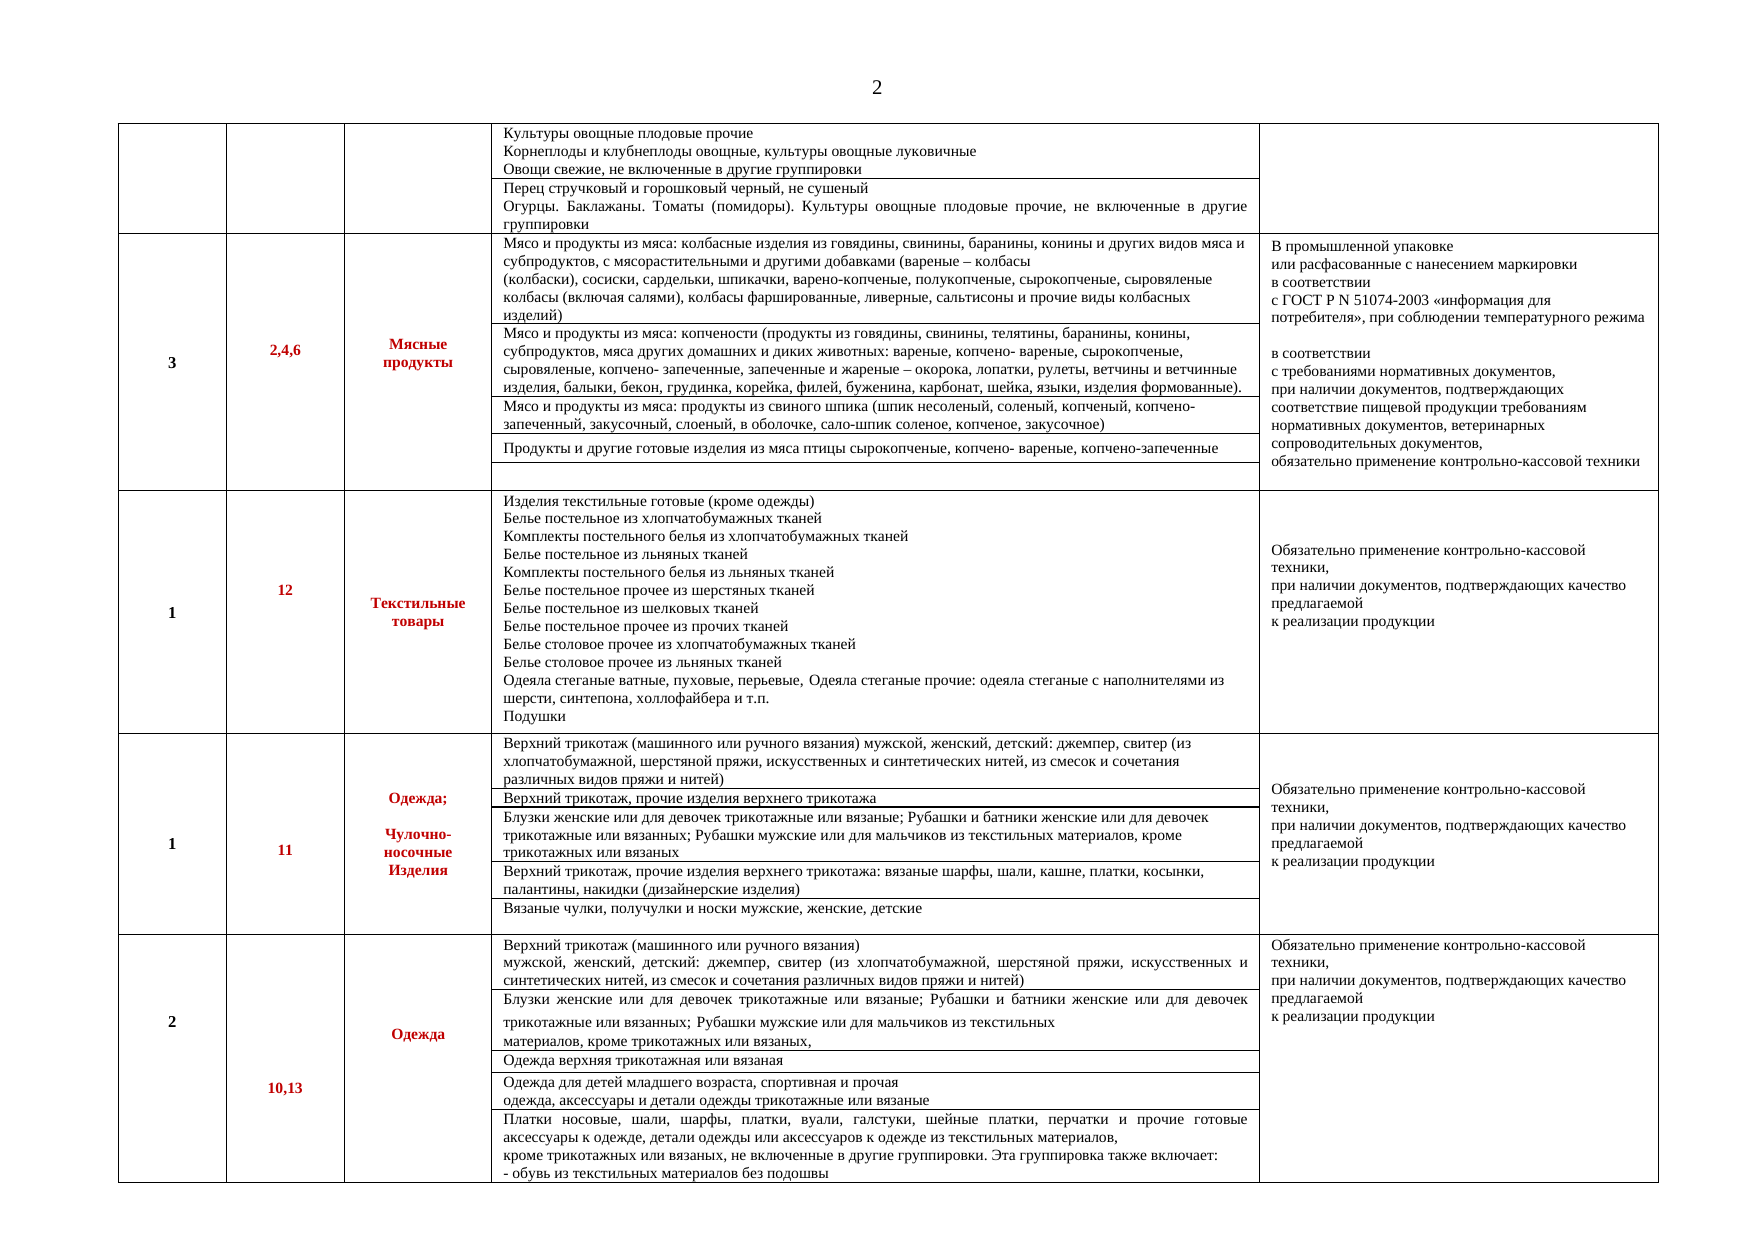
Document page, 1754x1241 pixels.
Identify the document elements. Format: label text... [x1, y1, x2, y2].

table_cell Текстильные товары [345, 491, 491, 733]
table_cell Изделия текстильные готовые (кроме одежды) Белье постельное из хлопчатобумажных тканей Комплекты постельного белья из хлопчатобумажных тканей Белье постельное из льняных тканей Комплекты постельного белья из льняных тканей Белье постельное прочее из шерстяных тканей Белье постельное из шелковых тканей Белье постельное прочее из прочих тканей Белье столовое прочее из хлопчатобумажных тканей Белье столовое прочее из льняных тканей Одеяла стеганые ватные, пуховые, перьевые, Одеяла стеганые прочие: одеяла стеганые с наполнителями из шерсти, синтепона, холлофайбера и т.п. Подушки [492, 491, 1259, 733]
table_cell Обязательно применение контрольно-кассовой техники, при наличии документов, подтверждающих качество предлагаемой к реализации продукции [1260, 734, 1658, 934]
table_cell 1 [119, 734, 226, 934]
table_cell Обязательно применение контрольно-кассовой техники, при наличии документов, подтверждающих качество предлагаемой к реализации продукции [1260, 935, 1658, 1182]
table_cell Перец стручковый и горошковый черный, не сушеный Огурцы. Баклажаны. Томаты (помидоры). Культуры овощные плодовые прочие, не включенные в другие группировки [492, 179, 1259, 233]
table_cell 12 [227, 491, 344, 733]
table_cell Мясо и продукты из мяса: копчености (продукты из говядины, свинины, телятины, баранины, конины, субпродуктов, мяса других домашних и диких животных: вареные, копчено- вареные, сырокопченые, сыровяленые, копчено- запеченные, запеченные и жареные – окорока, лопатки, рулеты, ветчины и ветчинные изделия, балыки, бекон, грудинка, корейка, филей, буженина, карбонат, шейка, языки, изделия формованные). [492, 324, 1259, 396]
table_cell 3 [119, 234, 226, 490]
table_cell 10,13 [227, 935, 344, 1182]
table_cell Платки носовые, шали, шарфы, платки, вуали, галстуки, шейные платки, перчатки и прочие готовые аксессуары к одежде, детали одежды или аксессуаров к одежде из текстильных материалов, кроме трикотажных или вязаных, не включенные в другие группировки. Эта группировка также включает: - обувь из текстильных материалов без подошвы [492, 1110, 1259, 1182]
table_cell Одежда верхняя трикотажная или вязаная [492, 1051, 1259, 1072]
table_cell Одежда для детей младшего возраста, спортивная и прочая одежда, аксессуары и детали одежды трикотажные или вязаные [492, 1073, 1259, 1109]
table_cell Верхний трикотаж (машинного или ручного вязания) мужской, женский, детский: джемпер, свитер (из хлопчатобумажной, шерстяной пряжи, искусственных и синтетических нитей, из смесок и сочетания различных видов пряжи и нитей) [492, 734, 1259, 787]
table_cell Продукты и другие готовые изделия из мяса птицы сырокопченые, копчено- вареные, копчено-запеченные [492, 434, 1259, 462]
table_cell Вязаные чулки, получулки и носки мужские, женские, детские [492, 899, 1259, 934]
table_cell Одежда [345, 935, 491, 1182]
table_cell Верхний трикотаж (машинного или ручного вязания) мужской, женский, детский: джемпер, свитер (из хлопчатобумажной, шерстяной пряжи, искусственных и синтетических нитей, из смесок и сочетания различных видов пряжи и нитей) [492, 935, 1259, 989]
table_cell 2,4,6 [227, 234, 344, 490]
table_cell Верхний трикотаж, прочие изделия верхнего трикотажа [492, 789, 1259, 806]
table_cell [492, 124, 1259, 178]
table_cell 1 [119, 491, 226, 733]
table_cell Мясные продукты [345, 234, 491, 490]
table_cell Одежда; Чулочно-носочные Изделия [345, 734, 491, 934]
table_cell Блузки женские или для девочек трикотажные или вязаные; Рубашки и батники женские или для девочек трикотажные или вязанных; Рубашки мужские или для мальчиков из текстильных материалов, кроме трикотажных или вязаных [492, 808, 1259, 861]
table_cell [492, 463, 1259, 490]
table_cell 2 [119, 935, 226, 1182]
table_cell Обязательно применение контрольно-кассовой техники, при наличии документов, подтверждающих качество предлагаемой к реализации продукции [1260, 491, 1658, 733]
table_cell Блузки женские или для девочек трикотажные или вязаные; Рубашки и батники женские или для девочек трикотажные или вязанных; Рубашки мужские или для мальчиков из текстильных материалов, кроме трикотажных или вязаных, [492, 990, 1259, 1050]
table_cell Мясо и продукты из мяса: колбасные изделия из говядины, свинины, баранины, конины и других видов мяса и субпродуктов, с мясорастительными и другими добавками (вареные – колбасы (колбаски), сосиски, сардельки, шпикачки, варено-копченые, полукопченые, сырокопченые, сыровяленые колбасы (включая салями), колбасы фаршированные, ливерные, сальтисоны и прочие виды колбасных изделий) [492, 234, 1259, 323]
table_cell В промышленной упаковке или расфасованные с нанесением маркировки в соответствии с ГОСТ Р N 51074-2003 «информация для потребителя», при соблюдении температурного режима в соответствии с требованиями нормативных документов, при наличии документов, подтверждающих соответствие пищевой продукции требованиям нормативных документов, ветеринарных сопроводительных документов, обязательно применение контрольно-кассовой техники [1260, 234, 1658, 490]
table_cell Верхний трикотаж, прочие изделия верхнего трикотажа: вязаные шарфы, шали, кашне, платки, косынки, палантины, накидки (дизайнерские изделия) [492, 862, 1259, 898]
table_cell Мясо и продукты из мяса: продукты из свиного шпика (шпик несоленый, соленый, копченый, копчено- запеченный, закусочный, слоеный, в оболочке, сало-шпик соленое, копченое, закусочное) [492, 397, 1259, 433]
table_cell 11 [227, 734, 344, 934]
